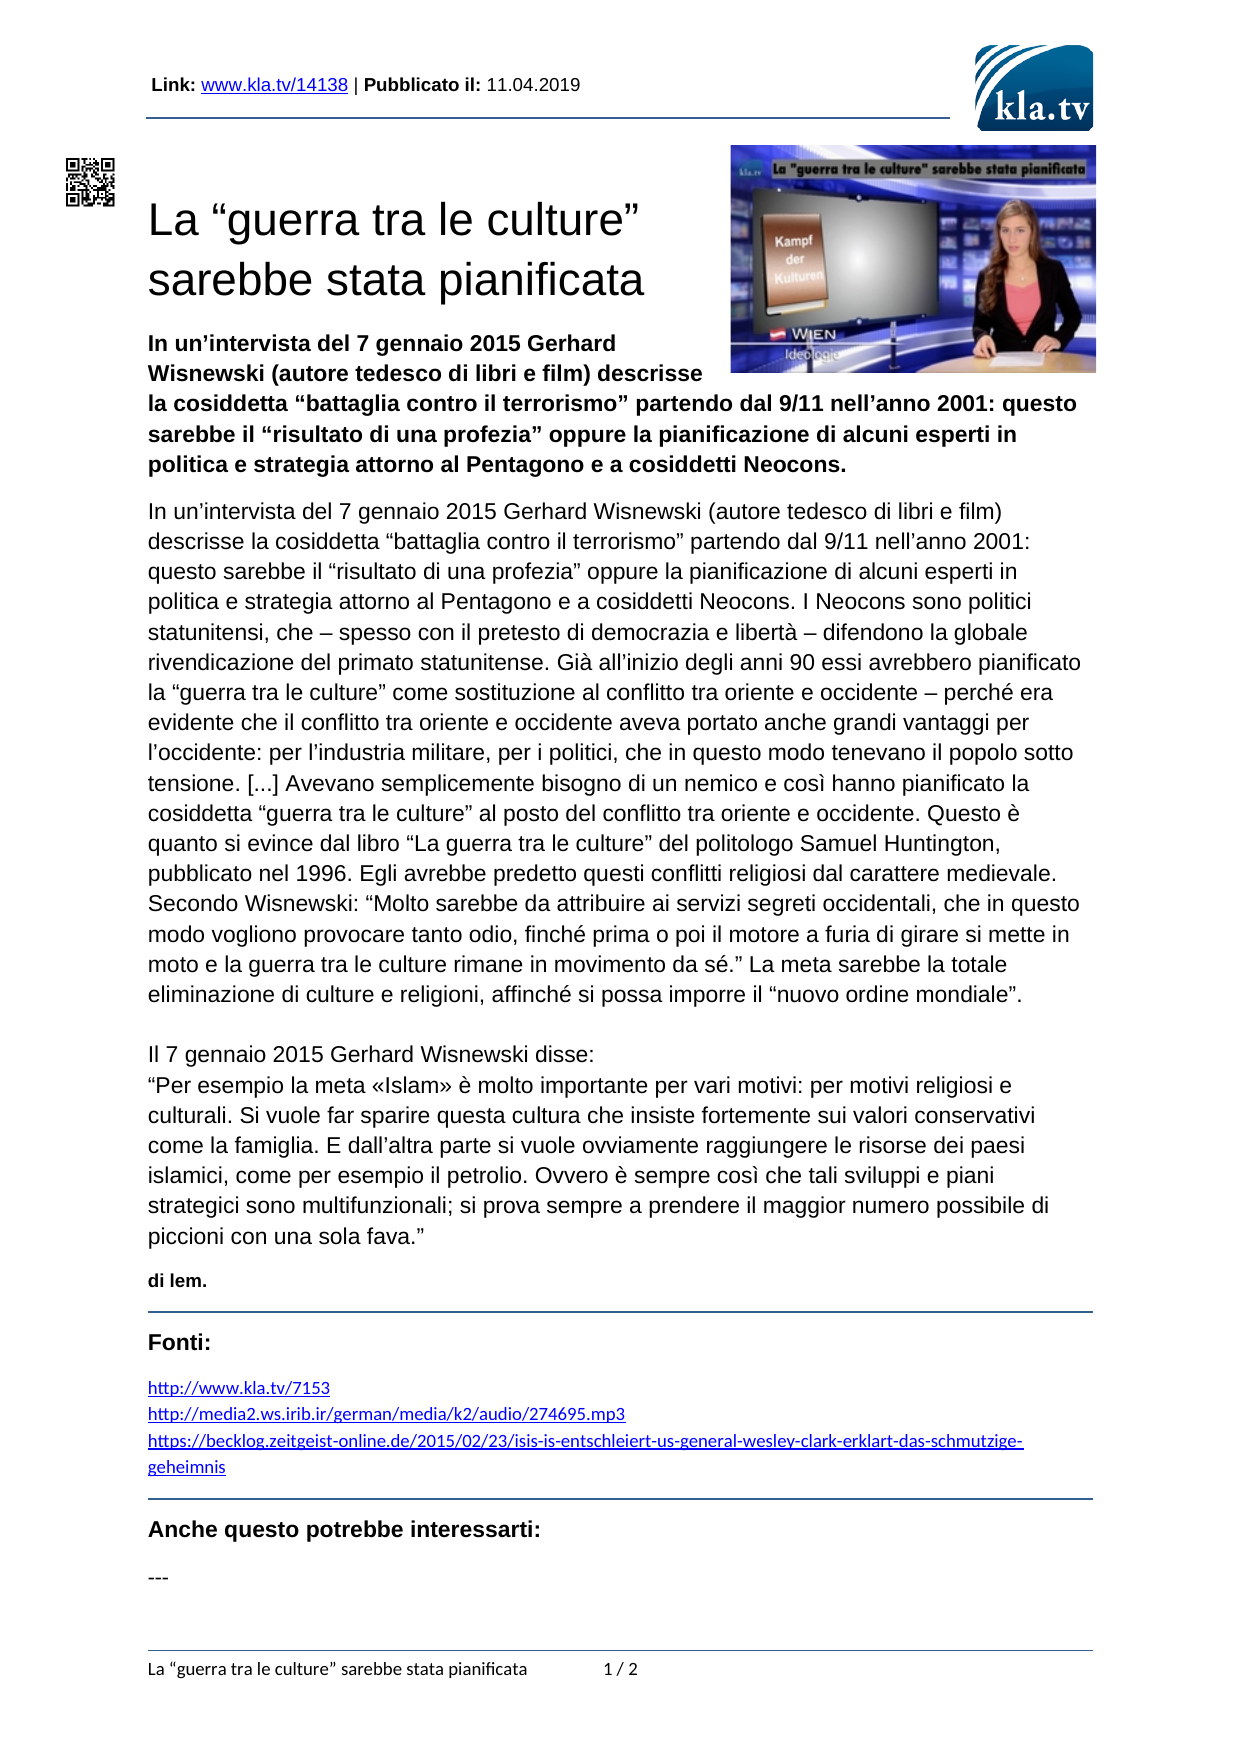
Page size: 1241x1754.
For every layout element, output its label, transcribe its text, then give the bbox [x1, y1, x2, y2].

text --- [148, 1563, 1093, 1591]
text In un’intervista del 7 gennaio 2015 Gerhard Wisnewski (autore tedesco di libri e film) descrisse la cosiddetta “battaglia contro il terrorismo” partendo dal 9/11 nell’anno 2001: questo sarebbe il “risultato di una profezia” oppure la pianificazione di alcuni esperti in politica e strategia attorno al Pentagono e a cosiddetti Neocons. [148, 330, 1093, 477]
text di lem. [148, 1269, 1093, 1291]
text Fonti: [148, 1313, 1093, 1356]
text Anche questo potrebbe interessarti: [148, 1500, 1093, 1543]
text In un’intervista del 7 gennaio 2015 Gerhard Wisnewski (autore tedesco di libri e film) descrisse la cosiddetta “battaglia contro il terrorismo” partendo dal 9/11 nell’anno 2001: questo sarebbe il “risultato di una profezia” oppure la pianificazione di alcuni esperti in politica e strategia attorno al Pentagono e a cosiddetti Neocons. I Neocons sono politici statunitensi, che – spesso con il pretesto di democrazia e libertà – difendono la globale rivendicazione del primato statunitense. Già all’inizio degli anni 90 essi avrebbero pianificato la “guerra tra le culture” come sostituzione al conflitto tra oriente e occidente – perché era evidente che il conflitto tra oriente e occidente aveva portato anche grandi vantaggi per l’occidente: per l’industria militare, per i politici, che in questo modo tenevano il popolo sotto tensione. [...] Avevano semplicemente bisogno di un nemico e così hanno pianificato la cosiddetta “guerra tra le culture” al posto del conflitto tra oriente e occidente. Questo è quanto si evince dal libro “La guerra tra le culture” del politologo Samuel Huntington, pubblicato nel 1996. Egli avrebbe predetto questi conflitti religiosi dal carattere medievale. Secondo Wisnewski: “Molto sarebbe da attribuire ai servizi segreti occidentali, che in questo modo vogliono provocare tanto odio, finché prima o poi il motore a furia di girare si mette in moto e la guerra tra le culture rimane in movimento da sé.” La meta sarebbe la totale eliminazione di culture e religioni, affinché si possa imporre il “nuovo ordine mondiale”. Il 7 gennaio 2015 Gerhard Wisnewski disse: “Per esempio la meta «Islam» è molto importante per vari motivi: per motivi religiosi e culturali. Si vuole far sparire questa cultura che insiste fortemente sui valori conservativi come la famiglia. E dall’altra parte si vuole ovviamente raggiungere le risorse dei paesi islamici, come per esempio il petrolio. Ovvero è sempre così che tali sviluppi e piani strategici sono multifunzionali; si prova sempre a prendere il maggior numero possibile di piccioni con una sola fava.” [148, 498, 1093, 1249]
text http://www.kla.tv/7153 http://media2.ws.irib.ir/german/media/k2/audio/274695.mp3 https://becklog.zeitgeist-online.de/2015/02/23/isis-is-entschleiert-us-general-wesley-clark-erklart-das-schmutzige-geheimnis [148, 1376, 1093, 1478]
text La “guerra tra le culture” sarebbe stata pianificata [148, 192, 1093, 306]
